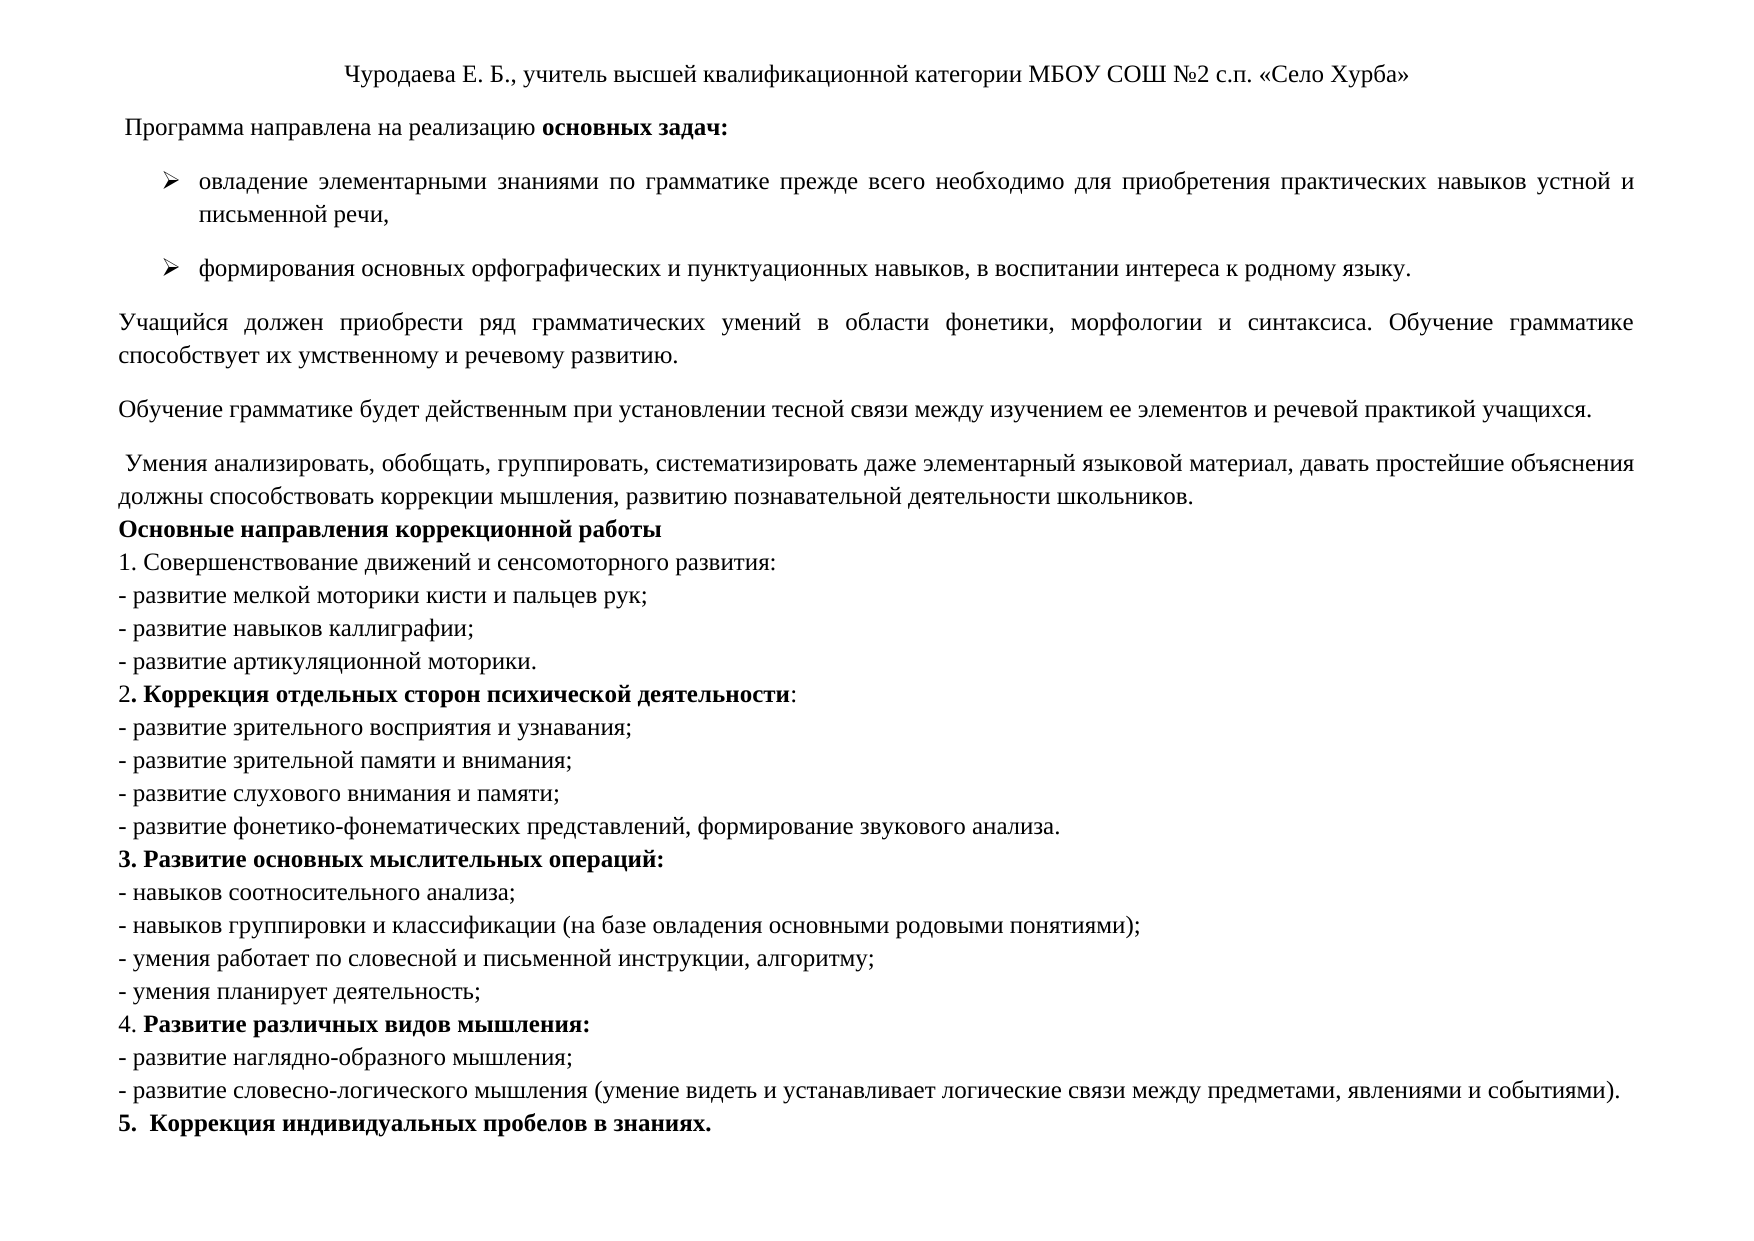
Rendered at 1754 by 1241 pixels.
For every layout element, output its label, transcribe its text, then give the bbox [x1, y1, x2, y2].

text - развитие фонетико-фонематических представлений, формирование звукового анализа. [118, 811, 1636, 840]
list овладение элементарными знаниями по грамматике прежде всего необходимо для приобретения практических навыков устной и письменной речи, [161, 166, 1636, 228]
text - развитие мелкой моторики кисти и пальцев рук; [118, 580, 1636, 609]
text Программа направлена на реализацию основных задач: [118, 112, 1636, 141]
text 1. Совершенствование движений и сенсомоторного развития: [118, 547, 1636, 576]
list формирования основных орфографических и пунктуационных навыков, в воспитании интереса к родному языку. [161, 253, 1636, 282]
text 3. Развитие основных мыслительных операций: [118, 844, 1636, 873]
text Учащийся должен приобрести ряд грамматических умений в области фонетики, морфологии и синтаксиса. Обучение грамматике способствует их умственному и речевому развитию. [118, 307, 1636, 369]
text Обучение грамматике будет действенным при установлении тесной связи между изучением ее элементов и речевой практикой учащихся. [118, 394, 1636, 423]
text - умения планирует деятельность; [118, 976, 1636, 1005]
text - навыков группировки и классификации (на базе овладения основными родовыми понятиями); [118, 910, 1636, 939]
text - умения работает по словесной и письменной инструкции, алгоритму; [118, 943, 1636, 972]
text - развитие навыков каллиграфии; [118, 613, 1636, 642]
text - развитие наглядно-образного мышления; [118, 1042, 1636, 1071]
text 5. Коррекция индивидуальных пробелов в знаниях. [118, 1108, 1636, 1137]
text - развитие зрительного восприятия и узнавания; [118, 712, 1636, 741]
text - развитие словесно-логического мышления (умение видеть и устанавливает логические связи между предметами, явлениями и событиями). [118, 1075, 1636, 1104]
text - развитие слухового внимания и памяти; [118, 778, 1636, 807]
text - развитие артикуляционной моторики. [118, 646, 1636, 675]
text Основные направления коррекционной работы [118, 514, 1636, 543]
text 4. Развитие различных видов мышления: [118, 1009, 1636, 1038]
text Умения анализировать, обобщать, группировать, систематизировать даже элементарный языковой материал, давать простейшие объяснения должны способствовать коррекции мышления, развитию познавательной деятельности школьников. [118, 448, 1636, 509]
text - развитие зрительной памяти и внимания; [118, 745, 1636, 774]
text 2. Коррекция отдельных сторон психической деятельности: [118, 679, 1636, 708]
text - навыков соотносительного анализа; [118, 877, 1636, 906]
